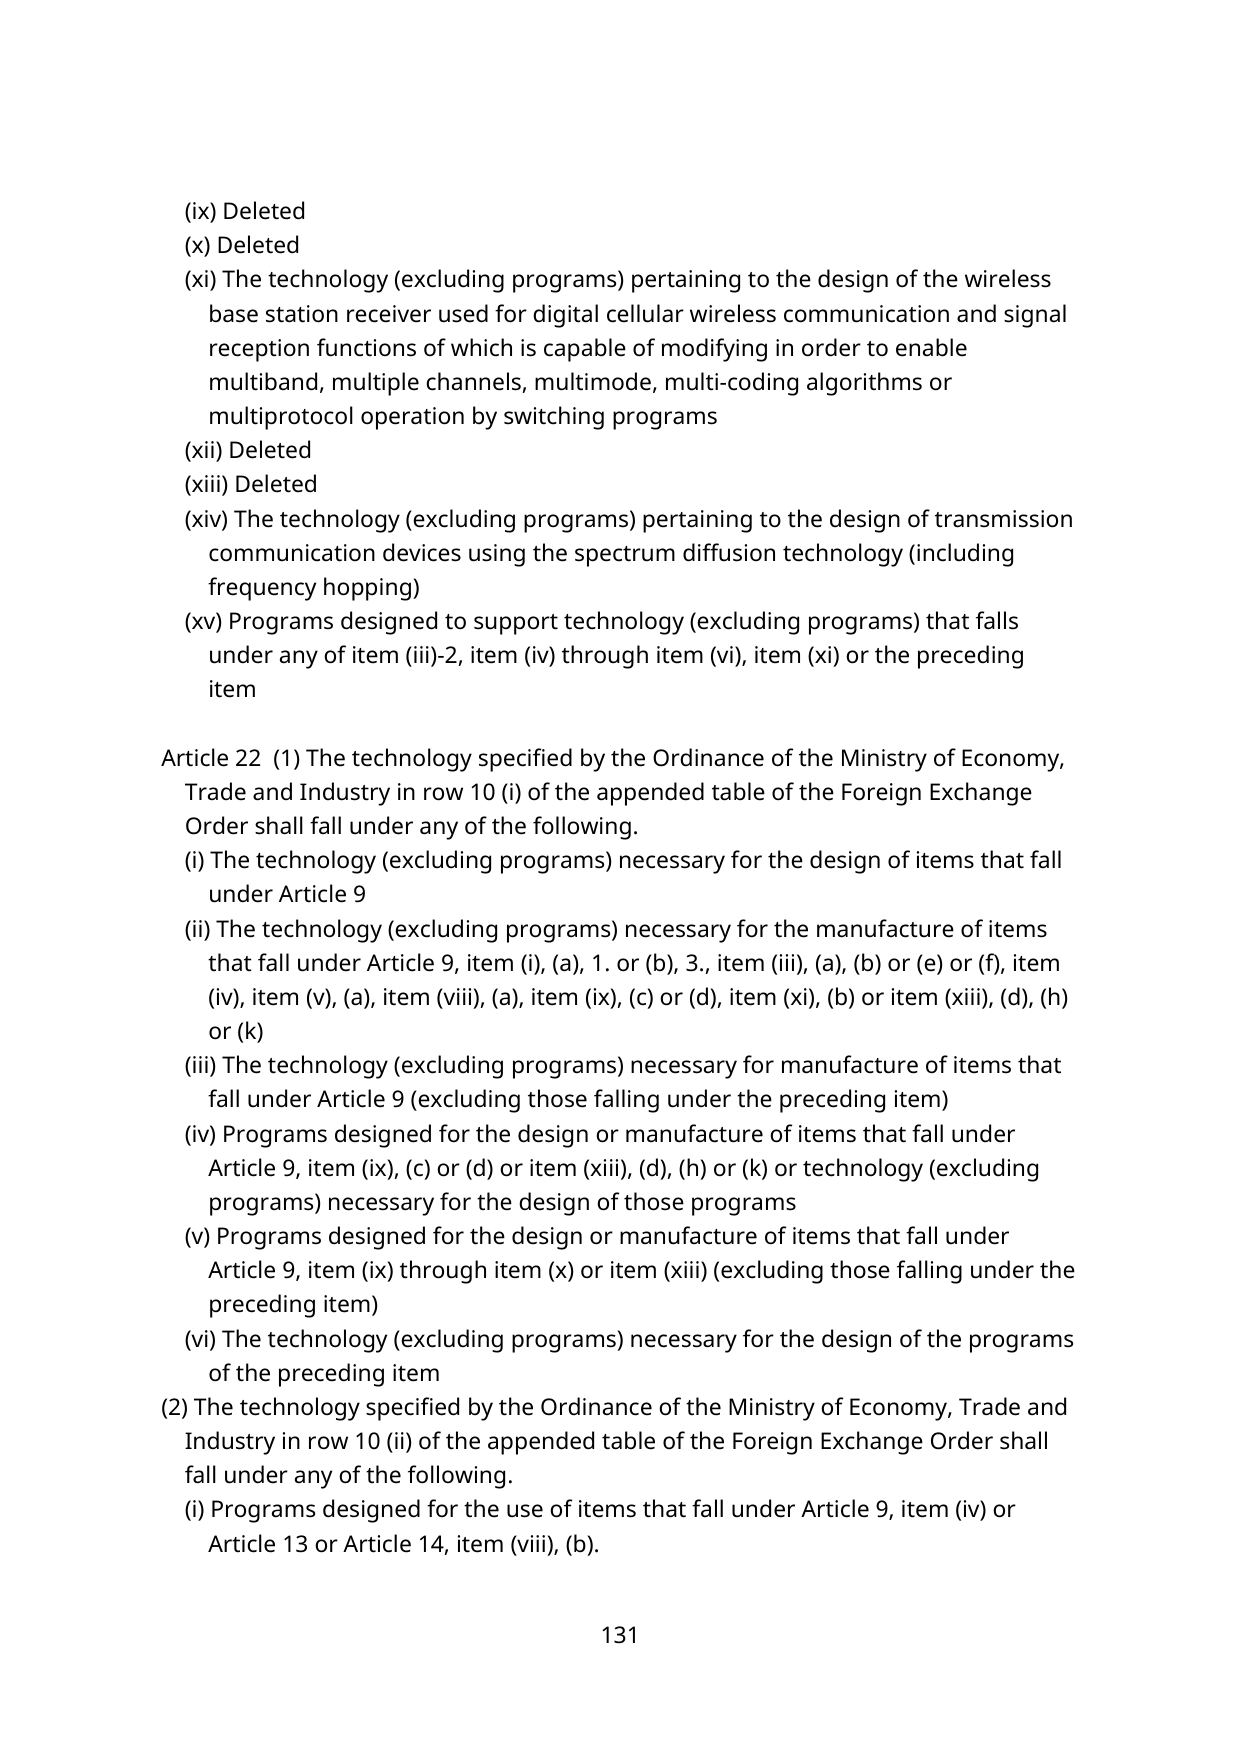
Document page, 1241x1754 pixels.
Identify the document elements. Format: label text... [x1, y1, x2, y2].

text (xiv) The technology (excluding programs) pertaining to the design of transmission communication devices using the spectrum diffusion technology (including frequency hopping) [184, 501, 1079, 604]
text (i) The technology (excluding programs) necessary for the design of items that fall under Article 9 [184, 843, 1079, 911]
text (v) Programs designed for the design or manufacture of items that fall under Article 9, item (ix) through item (x) or item (xiii) (excluding those falling under the preceding item) [184, 1219, 1079, 1321]
text (iii) The technology (excluding programs) necessary for manufacture of items that fall under Article 9 (excluding those falling under the preceding item) [184, 1048, 1079, 1116]
text (i) Programs designed for the use of items that fall under Article 9, item (iv) or Article 13 or Article 14, item (viii), (b). [184, 1492, 1079, 1560]
text (xv) Programs designed to support technology (excluding programs) that falls under any of item (iii)-2, item (iv) through item (vi), item (xi) or the preceding item [184, 604, 1079, 706]
text (vi) The technology (excluding programs) necessary for the design of the programs of the preceding item [184, 1321, 1079, 1389]
text Article 22 (1) The technology specified by the Ordinance of the Ministry of Economy, Trade and Industry in row 10 (i) of the appended table of the Foreign Exchange Order shall fall under any of the following. [161, 740, 1079, 843]
text (ii) The technology (excluding programs) necessary for the manufacture of items that fall under Article 9, item (i), (a), 1. or (b), 3., item (iii), (a), (b) or (e) or (f), item (iv), item (v), (a), item (viii), (a), item (ix), (c) or (d), item (xi), (b) or item (xiii), (d), (h) or (k) [184, 911, 1079, 1048]
text (xii) Deleted [184, 433, 1079, 467]
text (2) The technology specified by the Ordinance of the Ministry of Economy, Trade and Industry in row 10 (ii) of the appended table of the Foreign Exchange Order shall fall under any of the following. [161, 1389, 1079, 1492]
text (iv) Programs designed for the design or manufacture of items that fall under Article 9, item (ix), (c) or (d) or item (xiii), (d), (h) or (k) or technology (excluding programs) necessary for the design of those programs [184, 1116, 1079, 1219]
text (xiii) Deleted [184, 467, 1079, 501]
text (ix) Deleted [184, 194, 1079, 228]
text (xi) The technology (excluding programs) pertaining to the design of the wireless base station receiver used for digital cellular wireless communication and signal reception functions of which is capable of modifying in order to enable multiband, multiple channels, multimode, multi-coding algorithms or multiprotocol operation by switching programs [184, 262, 1079, 433]
text (x) Deleted [184, 228, 1079, 262]
